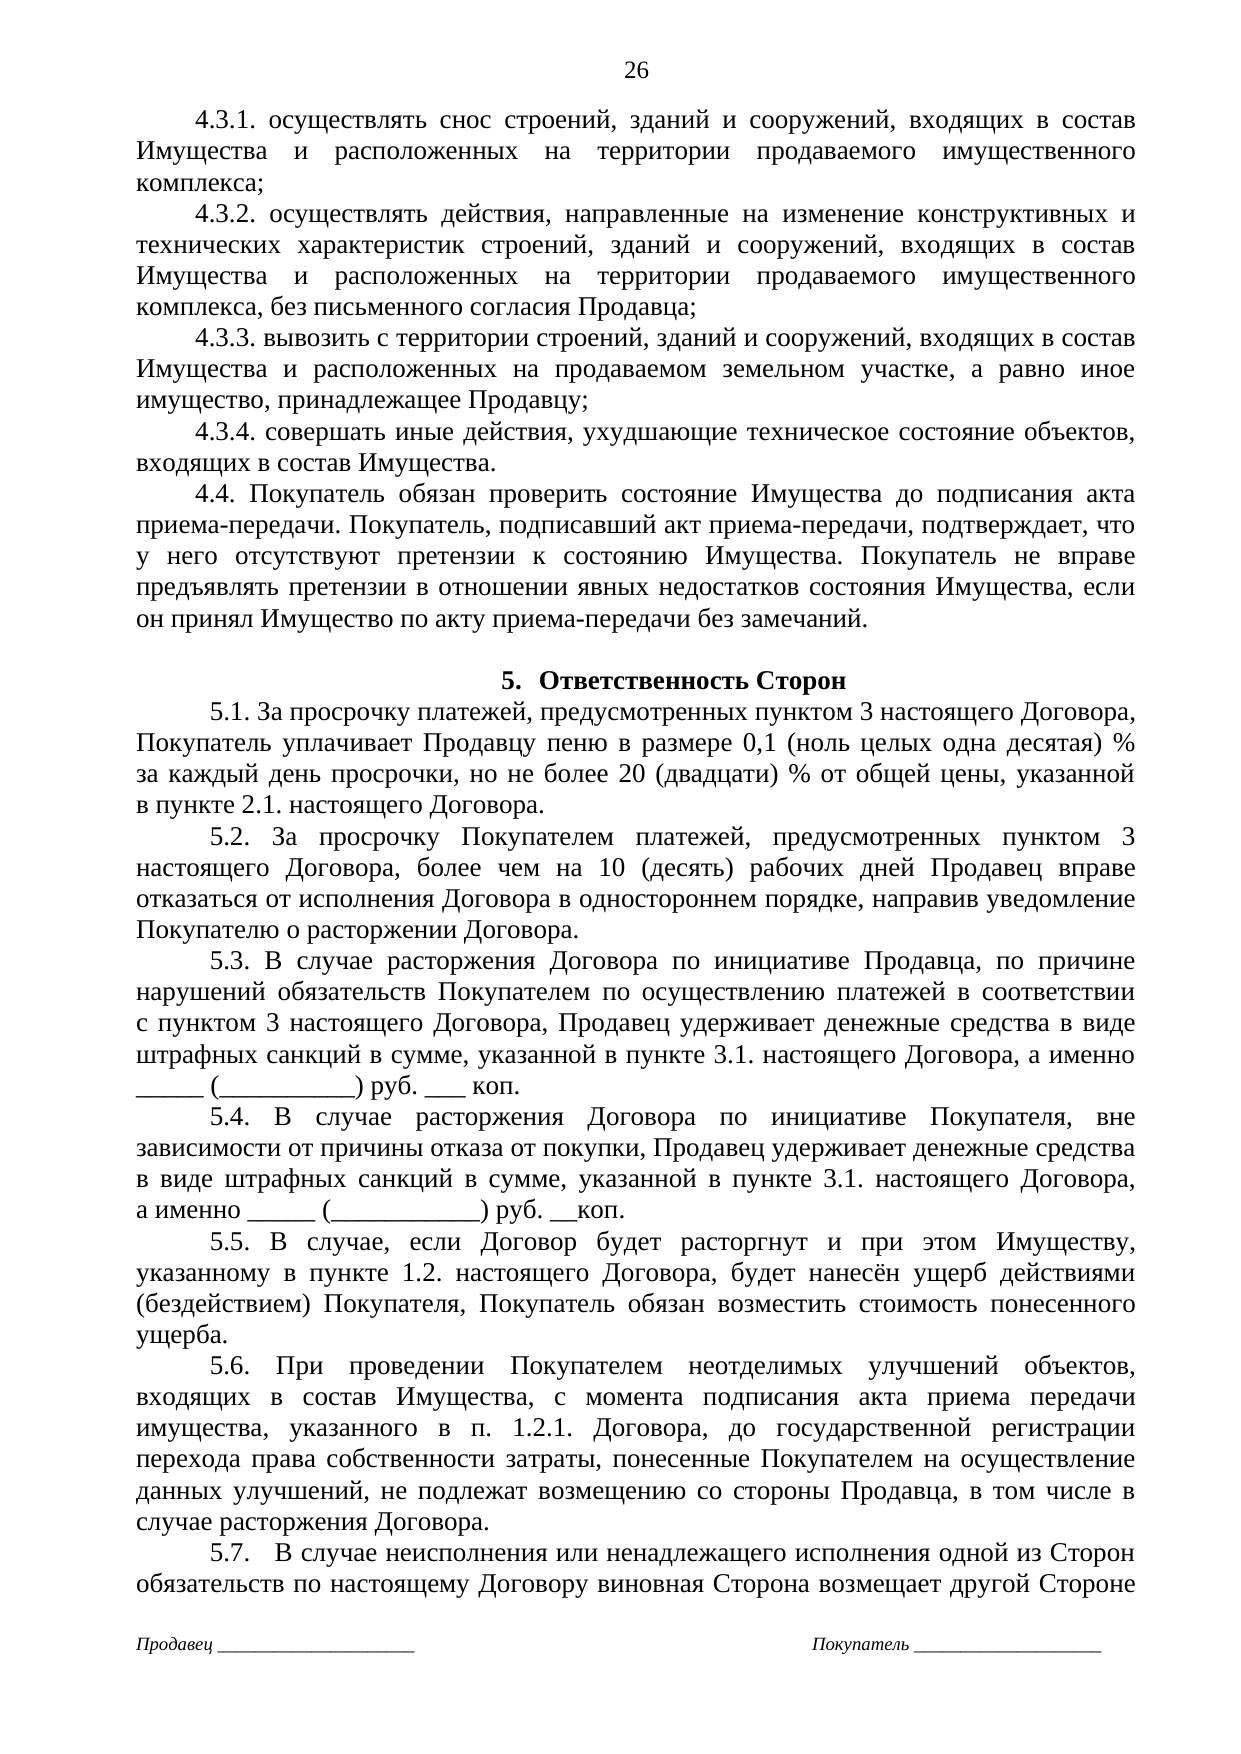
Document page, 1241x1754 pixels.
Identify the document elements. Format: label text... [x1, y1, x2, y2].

text 4.3.2. осуществлять действия, направленные на изменение конструктивных и технических характеристик строений, зданий и сооружений, входящих в состав Имущества и расположенных на территории продаваемого имущественного комплекса, без письменного согласия Продавца; [136, 197, 1137, 321]
text 5.3. В случае расторжения Договора по инициативе Продавца, по причине нарушений обязательств Покупателем по осуществлению платежей в соответствии с пунктом 3 настоящего Договора, Продавец удерживает денежные средства в виде штрафных санкций в сумме, указанной в пункте 3.1. настоящего Договора, а именно _____ (__________) руб. ___ коп. [136, 944, 1137, 1100]
text 5.4. В случае расторжения Договора по инициативе Покупателя, вне зависимости от причины отказа от покупки, Продавец удерживает денежные средства в виде штрафных санкций в сумме, указанной в пункте 3.1. настоящего Договора, а именно _____ (___________) руб. __коп. [136, 1100, 1137, 1224]
text 5.6. При проведении Покупателем неотделимых улучшений объектов, входящих в состав Имущества, с момента подписания акта приема передачи имущества, указанного в п. 1.2.1. Договора, до государственной регистрации перехода права собственности затраты, понесенные Покупателем на осуществление данных улучшений, не подлежат возмещению со стороны Продавца, в том числе в случае расторжения Договора. [136, 1349, 1137, 1536]
text 5.5. В случае, если Договор будет расторгнут и при этом Имуществу, указанному в пункте 1.2. настоящего Договора, будет нанесён ущерб действиями (бездействием) Покупателя, Покупатель обязан возместить стоимость понесенного ущерба. [136, 1224, 1137, 1349]
text 4.3.1. осуществлять снос строений, зданий и сооружений, входящих в состав Имущества и расположенных на территории продаваемого имущественного комплекса; [136, 103, 1137, 197]
text 5.2. За просрочку Покупателем платежей, предусмотренных пунктом 3 настоящего Договора, более чем на 10 (десять) рабочих дней Продавец вправе отказаться от исполнения Договора в одностороннем порядке, направив уведомление Покупателю о расторжении Договора. [136, 820, 1137, 944]
text 4.3.4. совершать иные действия, ухудшающие техническое состояние объектов, входящих в состав Имущества. [136, 415, 1137, 477]
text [136, 1536, 1137, 1598]
text 4.3.3. вывозить с территории строений, зданий и сооружений, входящих в состав Имущества и расположенных на продаваемом земельном участке, а равно иное имущество, принадлежащее Продавцу; [136, 321, 1137, 415]
text 4.4. Покупатель обязан проверить состояние Имущества до подписания акта приема-передачи. Покупатель, подписавший акт приема-передачи, подтверждает, что у него отсутствуют претензии к состоянию Имущества. Покупатель не вправе предъявлять претензии в отношении явных недостатков состояния Имущества, если он принял Имущество по акту приема-передачи без замечаний. [136, 477, 1137, 633]
text 5.1. За просрочку платежей, предусмотренных пунктом 3 настоящего Договора, Покупатель уплачивает Продавцу пеню в размере 0,1 (ноль целых одна десятая) % за каждый день просрочки, но не более 20 (двадцати) % от общей цены, указанной в пункте 2.1. настоящего Договора. [136, 695, 1137, 820]
list Ответственность Сторон [211, 664, 1137, 695]
